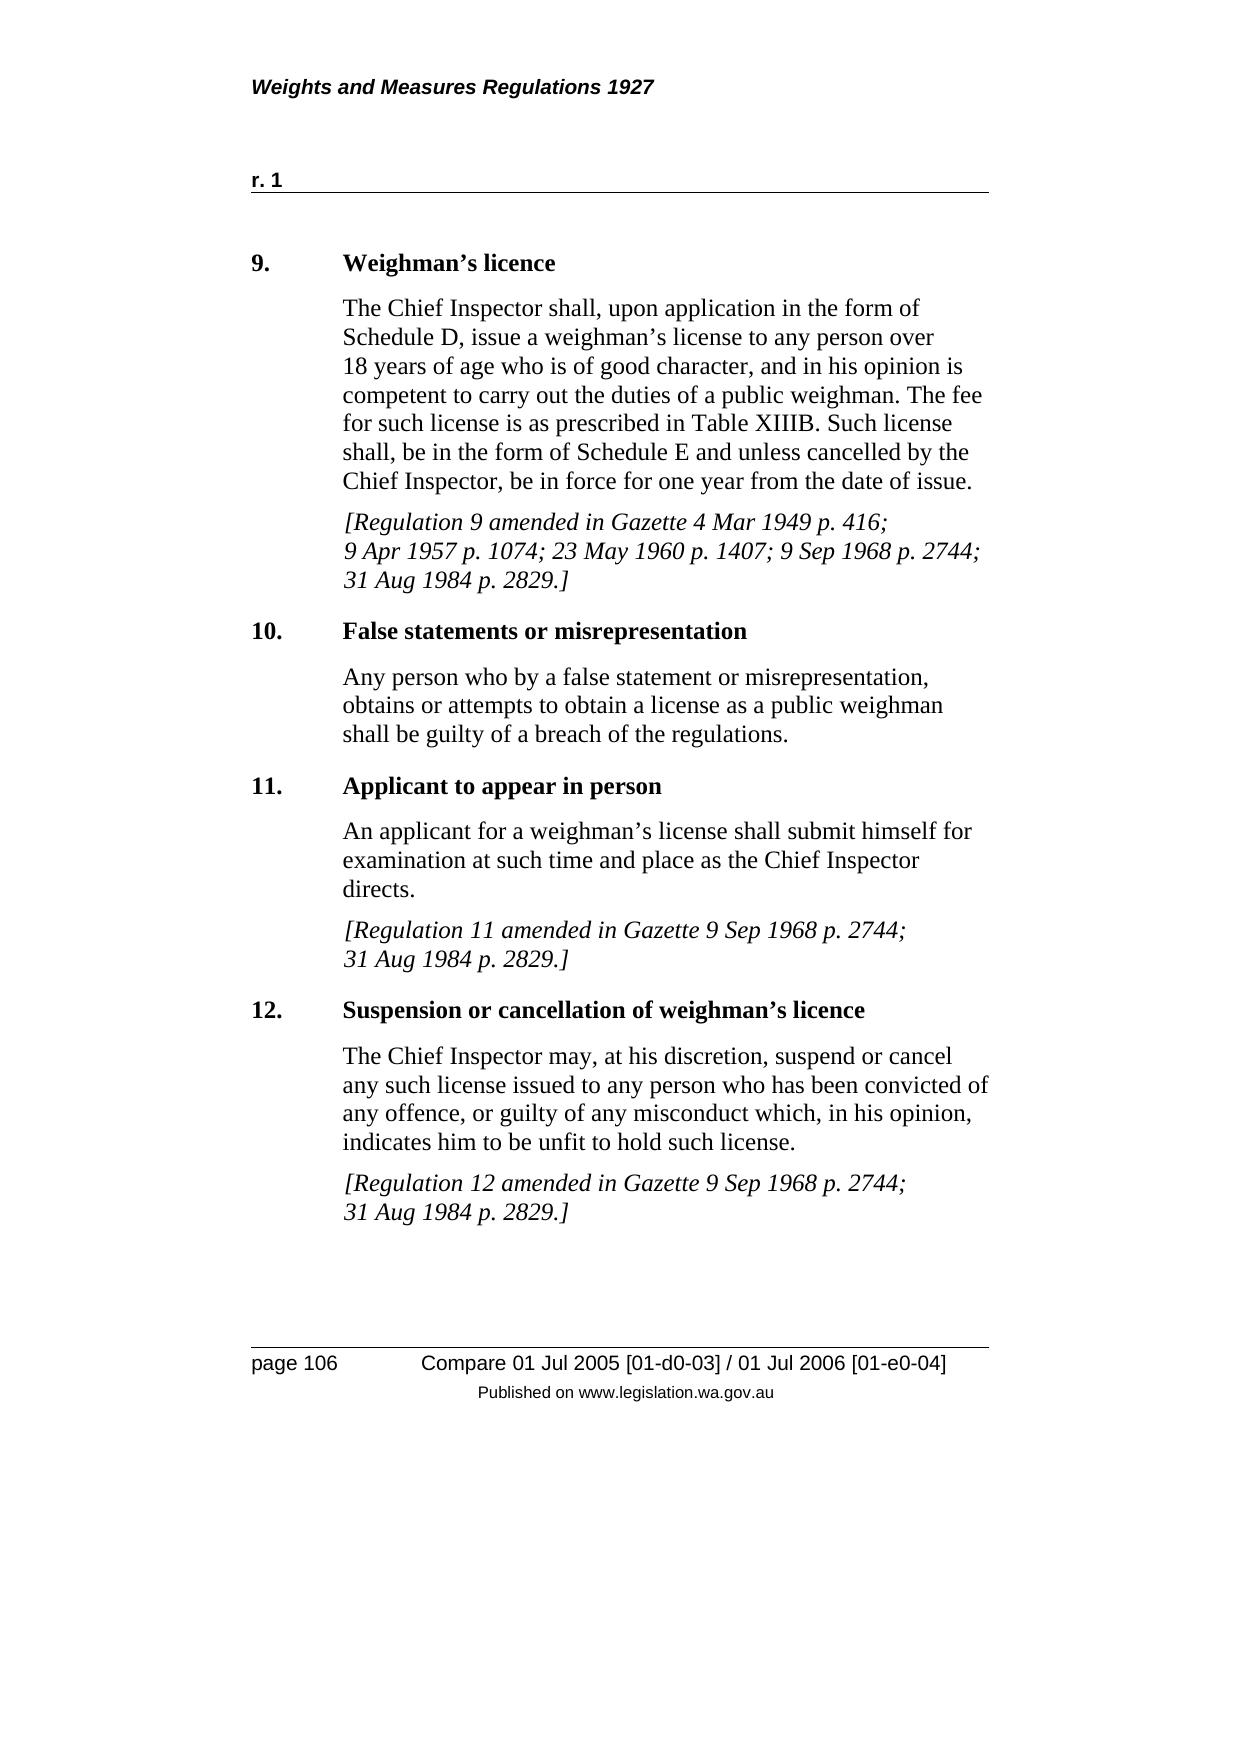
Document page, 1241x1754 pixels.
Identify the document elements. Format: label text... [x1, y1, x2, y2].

subtitle 9. Weighman’s licence [251, 248, 989, 277]
subtitle 11. Applicant to appear in person [251, 771, 989, 800]
text The Chief Inspector may, at his discretion, suspend or cancel any such license issued to any person who has been convicted of any offence, or guilty of any misconduct which, in his opinion, indicates him to be unfit to hold such license. [251, 1041, 989, 1156]
text Any person who by a false statement or misrepresentation, obtains or attempts to obtain a license as a public weighman shall be guilty of a breach of the regulations. [251, 662, 989, 748]
text [Regulation 11 amended in Gazette 9 Sep 1968 p. 2744; 31 Aug 1984 p. 2829.] [251, 915, 989, 973]
text [Regulation 9 amended in Gazette 4 Mar 1949 p. 416; 9 Apr 1957 p. 1074; 23 May 1960 p. 1407; 9 Sep 1968 p. 2744; 31 Aug 1984 p. 2829.] [251, 507, 989, 593]
text The Chief Inspector shall, upon application in the form of Schedule D, issue a weighman’s license to any person over 18 years of age who is of good character, and in his opinion is competent to carry out the duties of a public weighman. The fee for such license is as prescribed in Table XIIIB. Such license shall, be in the form of Schedule E and unless cancelled by the Chief Inspector, be in force for one year from the date of issue. [251, 293, 989, 495]
subtitle 12. Suspension or cancellation of weighman’s licence [251, 996, 989, 1024]
subtitle 10. False statements or misrepresentation [251, 616, 989, 645]
text [Regulation 12 amended in Gazette 9 Sep 1968 p. 2744; 31 Aug 1984 p. 2829.] [251, 1168, 989, 1226]
text An applicant for a weighman’s license shall submit himself for examination at such time and place as the Chief Inspector directs. [251, 816, 989, 903]
